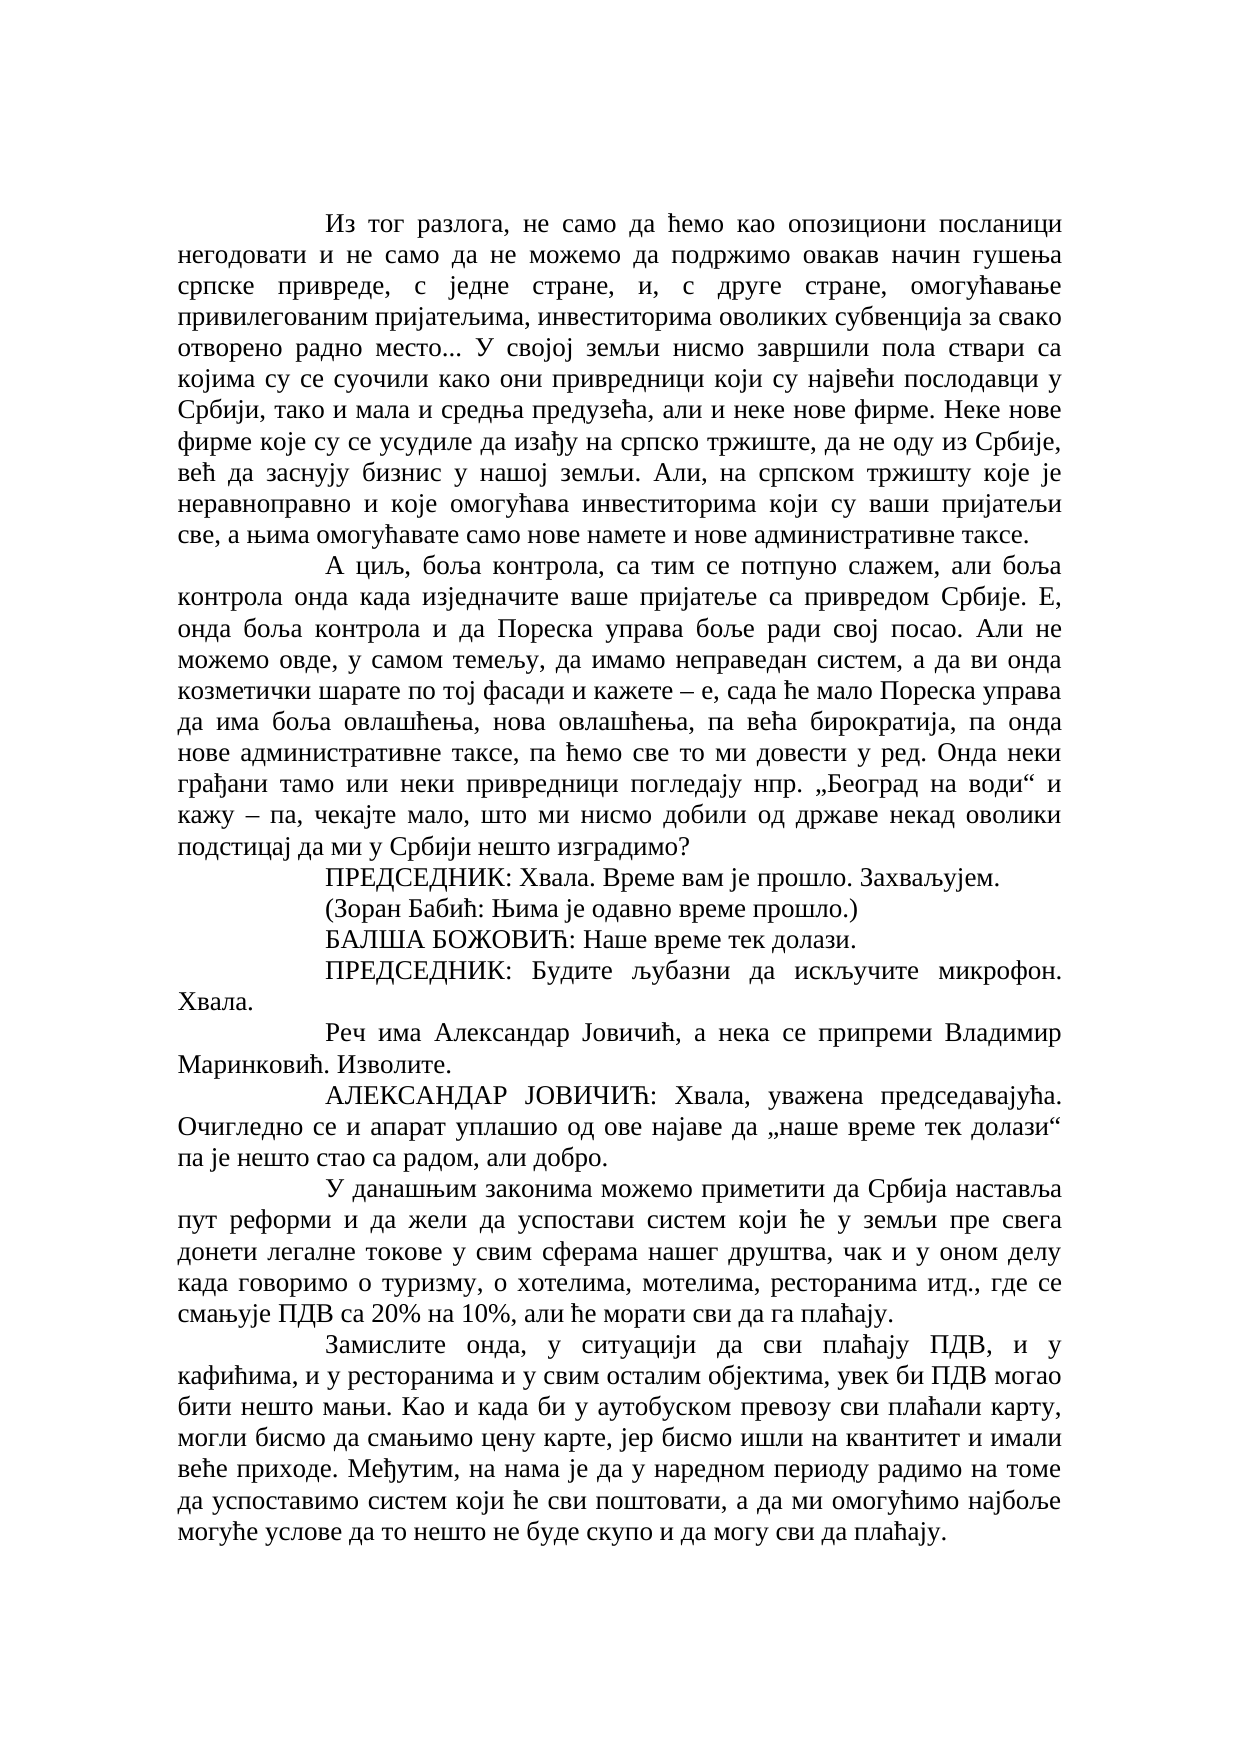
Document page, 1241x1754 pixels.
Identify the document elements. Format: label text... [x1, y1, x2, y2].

text (Зоран Бабић: Њима је одавно време прошло.) [177, 892, 1063, 923]
text БАЛША БОЖОВИЋ: Наше време тек долази. [177, 923, 1063, 954]
text Реч има Александар Јовичић, а нека се припреми Владимир Маринковић. Изволите. [177, 1017, 1063, 1079]
text ПРЕДСЕДНИК: Будите љубазни да искључите микрофон. Хвала. [177, 954, 1063, 1017]
text Из тог разлога, не само да ћемо као опозициони посланици негодовати и не само да не можемо да подржимо овакав начин гушења српске привреде, с једне стране, и, с друге стране, омогућавање привилегованим пријатељима, инвеститорима оволиких субвенција за свако отворено радно место... У својој земљи нисмо завршили пола ствари са којима су се суочили како они привредници који су највећи послодавци у Србији, тако и мала и средња предузећа, али и неке нове фирме. Неке нове фирме које су се усудиле да изађу на српско тржиште, да не оду из Србије, већ да заснују бизнис у нашој земљи. Али, на српском тржишту које је неравноправно и које омогућава инвеститорима који су ваши пријатељи све, а њима омогућавате само нове намете и нове административне таксе. [177, 207, 1063, 549]
text У данашњим законима можемо приметити да Србија наставља пут реформи и да жели да успостави систем који ће у земљи пре свега донети легалне токове у свим сферама нашег друштва, чак и у оном делу када говоримо о туризму, о хотелима, мотелима, ресторанима итд., где се смањује ПДВ са 20% на 10%, али ће морати сви да га плаћају. [177, 1172, 1063, 1328]
text ПРЕДСЕДНИК: Хвала. Време вам је прошло. Захваљујем. [177, 861, 1063, 892]
text АЛЕКСАНДАР ЈОВИЧИЋ: Хвала, уважена председавајућа. Очигледно се и апарат уплашио од ове најаве да „наше време тек долази“ па је нешто стао са радом, али добро. [177, 1079, 1063, 1172]
text А циљ, боља контрола, са тим се потпуно слажем, али боља контрола онда када изједначите ваше пријатеље са привредом Србије. Е, онда боља контрола и да Пореска управа боље ради свој посао. Али не можемо овде, у самом темељу, да имамо неправедан систем, а да ви онда козметички шарате по тој фасади и кажете – е, сада ће мало Пореска управа да има боља овлашћења, нова овлашћења, па већа бирократија, па онда нове административне таксе, па ћемо све то ми довести у ред. Онда неки грађани тамо или неки привредници погледају нпр. „Београд на води“ и кажу – па, чекајте мало, што ми нисмо добили од државе некад оволики подстицај да ми у Србији нешто изградимо? [177, 549, 1063, 861]
text Замислите онда, у ситуацији да сви плаћају ПДВ, и у кафићима, и у ресторанима и у свим осталим објектима, увек би ПДВ могао бити нешто мањи. Као и када би у аутобуском превозу сви плаћали карту, могли бисмо да смањимо цену карте, јер бисмо ишли на квантитет и имали веће приходе. Међутим, на нама је да у наредном периоду радимо на томе да успоставимо систем који ће сви поштовати, а да ми омогућимо најбоље могуће услове да то нешто не буде скупо и да могу сви да плаћају. [177, 1328, 1063, 1546]
